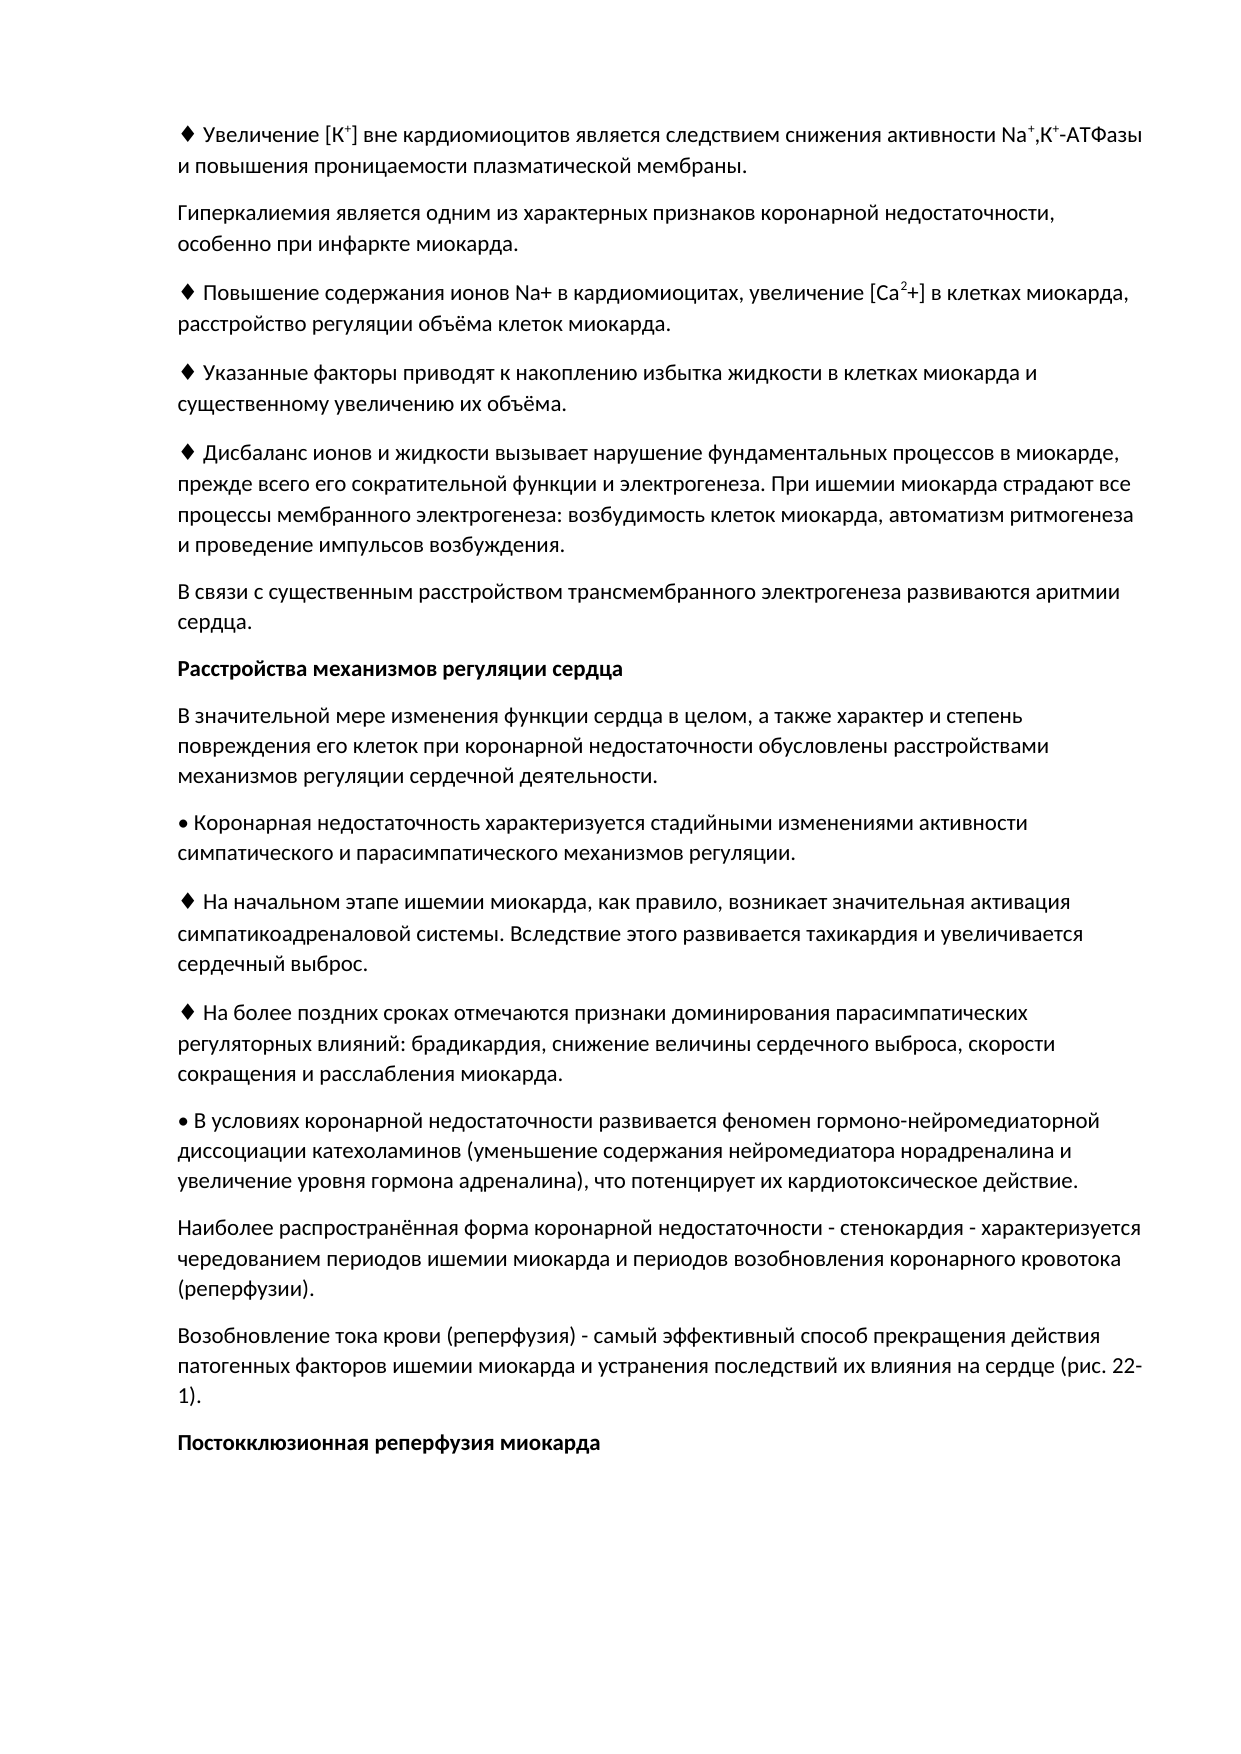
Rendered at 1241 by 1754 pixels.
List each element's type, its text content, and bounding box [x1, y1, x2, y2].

text • Коронарная недостаточность характеризуется стадийными изменениями активности симпатического и парасимпатического механизмов регуляции. [177, 808, 1152, 866]
text ♦ На начальном этапе ишемии миокарда, как правило, возникает значительная активация симпатикоадреналовой системы. Вследствие этого развивается тахикардия и увеличивается сердечный выброс. [177, 885, 1152, 977]
text ♦ Дисбаланс ионов и жидкости вызывает нарушение фундаментальных процессов в миокарде, прежде всего его сократительной функции и электрогенеза. При ишемии миокарда страдают все процессы мембранного электрогенеза: возбудимость клеток миокарда, автоматизм ритмогенеза и проведение импульсов возбуждения. [177, 436, 1152, 558]
text • В условиях коронарной недостаточности развивается феномен гормоно-нейромедиаторной диссоциации катехоламинов (уменьшение содержания нейромедиатора норадреналина и увеличение уровня гормона адреналина), что потенцирует их кардиотоксическое действие. [177, 1106, 1152, 1195]
text ♦ Увеличение [К+] вне кардиомиоцитов является следствием снижения активности Na+,К+-АТФазы и повышения проницаемости плазматической мембраны. [177, 118, 1152, 179]
text Гиперкалиемия является одним из характерных признаков коронарной недостаточности, особенно при инфаркте миокарда. [177, 198, 1152, 257]
text В значительной мере изменения функции сердца в целом, а также характер и степень повреждения его клеток при коронарной недостаточности обусловлены расстройствами механизмов регуляции сердечной деятельности. [177, 701, 1152, 789]
text ♦ На более поздних сроках отмечаются признаки доминирования парасимпатических регуляторных влияний: брадикардия, снижение величины сердечного выброса, скорости сокращения и расслабления миокарда. [177, 996, 1152, 1087]
text Расстройства механизмов регуляции сердца [177, 654, 1152, 682]
text В связи с существенным расстройством трансмембранного электрогенеза развиваются аритмии сердца. [177, 577, 1152, 635]
text Наиболее распространённая форма коронарной недостаточности - стенокардия - характеризуется чередованием периодов ишемии миокарда и периодов возобновления коронарного кровотока (реперфузии). [177, 1213, 1152, 1302]
text ♦ Указанные факторы приводят к накоплению избытка жидкости в клетках миокарда и существенному увеличению их объёма. [177, 356, 1152, 417]
text Постокклюзионная реперфузия миокарда [177, 1428, 1152, 1456]
text Возобновление тока крови (реперфузия) - самый эффективный способ прекращения действия патогенных факторов ишемии миокарда и устранения последствий их влияния на сердце (рис. 22-1). [177, 1321, 1152, 1409]
text ♦ Повышение содержания ионов Na+ в кардиомиоцитах, увеличение [Ca2+] в клетках миокарда, расстройство регуляции объёма клеток миокарда. [177, 276, 1152, 337]
